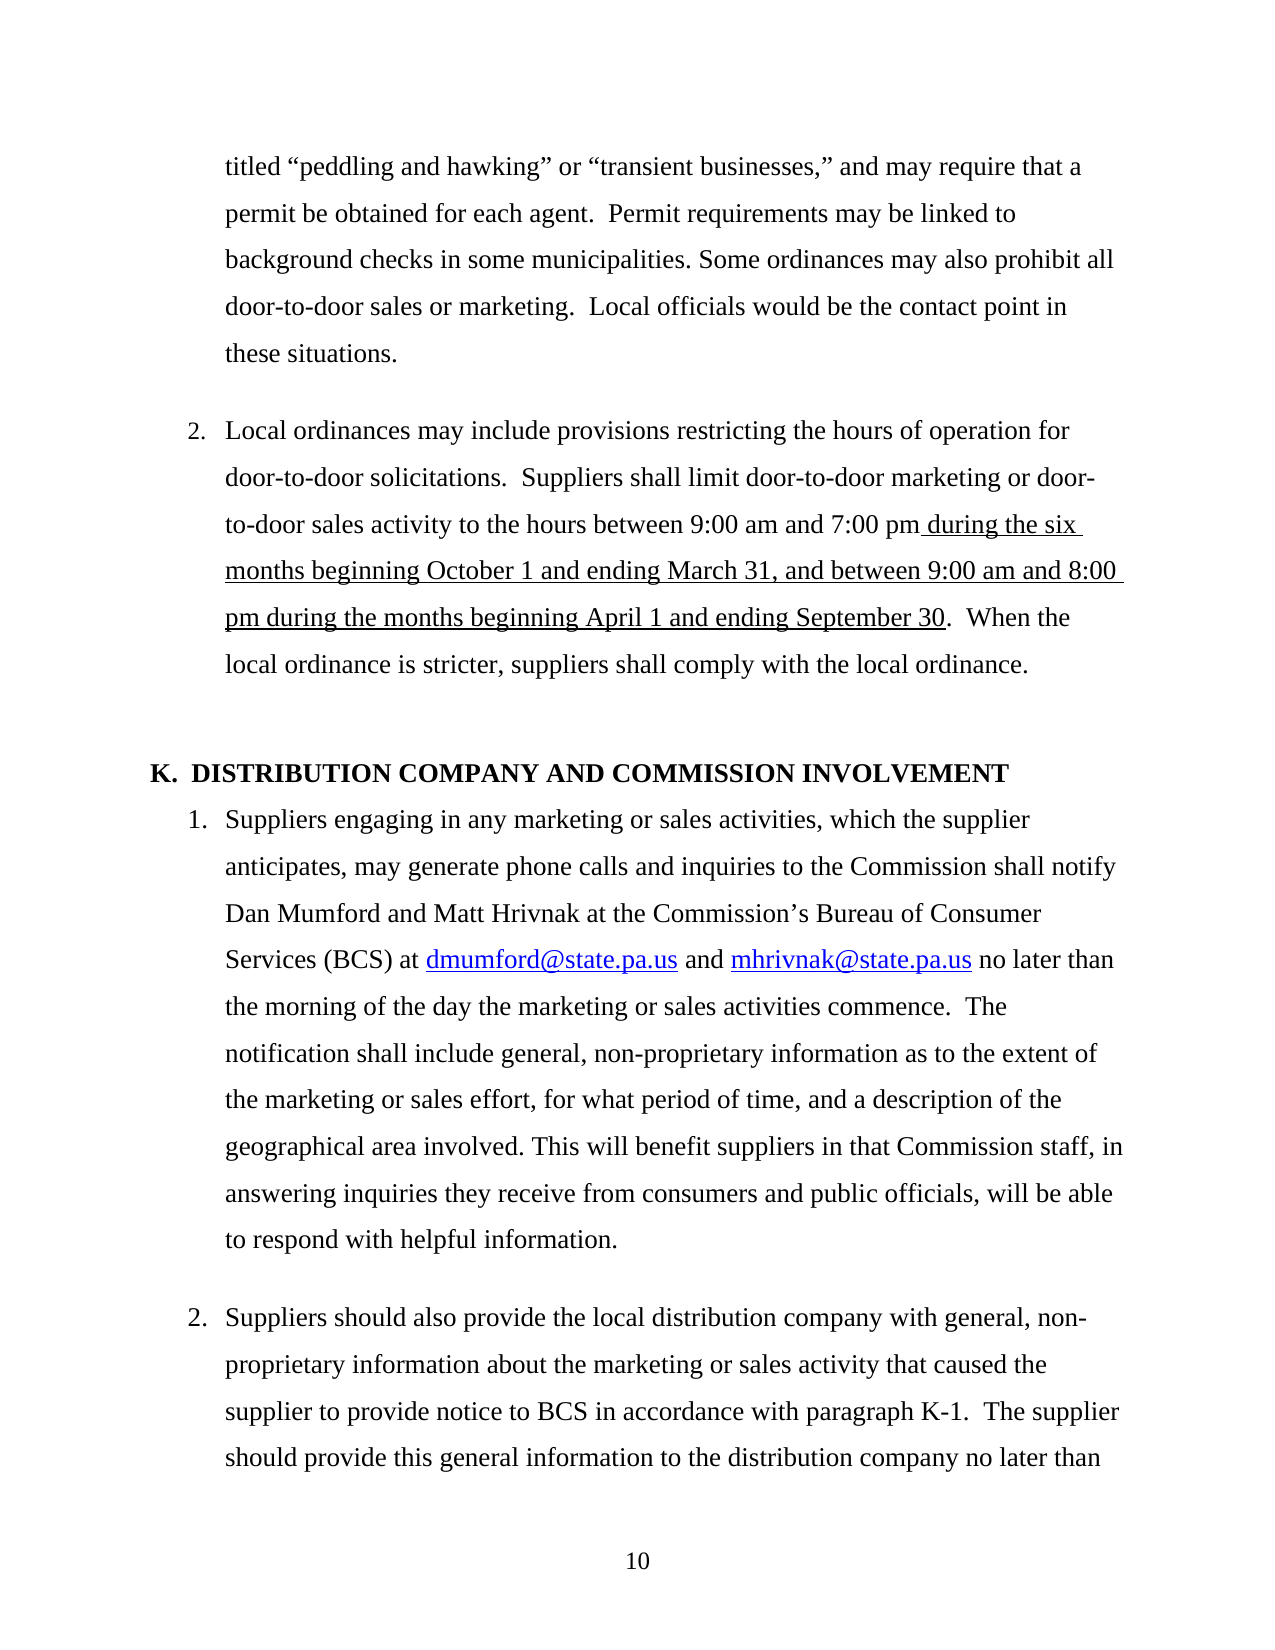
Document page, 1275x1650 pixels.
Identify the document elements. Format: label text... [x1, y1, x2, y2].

list Suppliers engaging in any marketing or sales activities, which the supplier anticipates, may generate phone calls and inquiries to the Commission shall notify Dan Mumford and Matt Hrivnak at the Commission’s Bureau of Consumer Services (BCS) at dmumford@state.pa.us and mhrivnak@state.pa.us no later than the morning of the day the marketing or sales activities commence. The notification shall include general, non-proprietary information as to the extent of the marketing or sales effort, for what period of time, and a description of the geographical area involved. This will benefit suppliers in that Commission staff, in answering inquiries they receive from consumers and public officials, will be able to respond with helpful information. [187, 803, 1125, 1254]
list Local ordinances may include provisions restricting the hours of operation for door-to-door solicitations. Suppliers shall limit door-to-door marketing or door-to-door sales activity to the hours between 9:00 am and 7:00 pm during the six months beginning October 1 and ending March 31, and between 9:00 am and 8:00 pm during the months beginning April 1 and ending September 30. When the local ordinance is stricter, suppliers shall comply with the local ordinance. [187, 414, 1125, 679]
text K. DISTRIBUTION COMPANY AND COMMISSION INVOLVEMENT [150, 757, 1125, 788]
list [187, 150, 1125, 368]
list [187, 1301, 1125, 1472]
